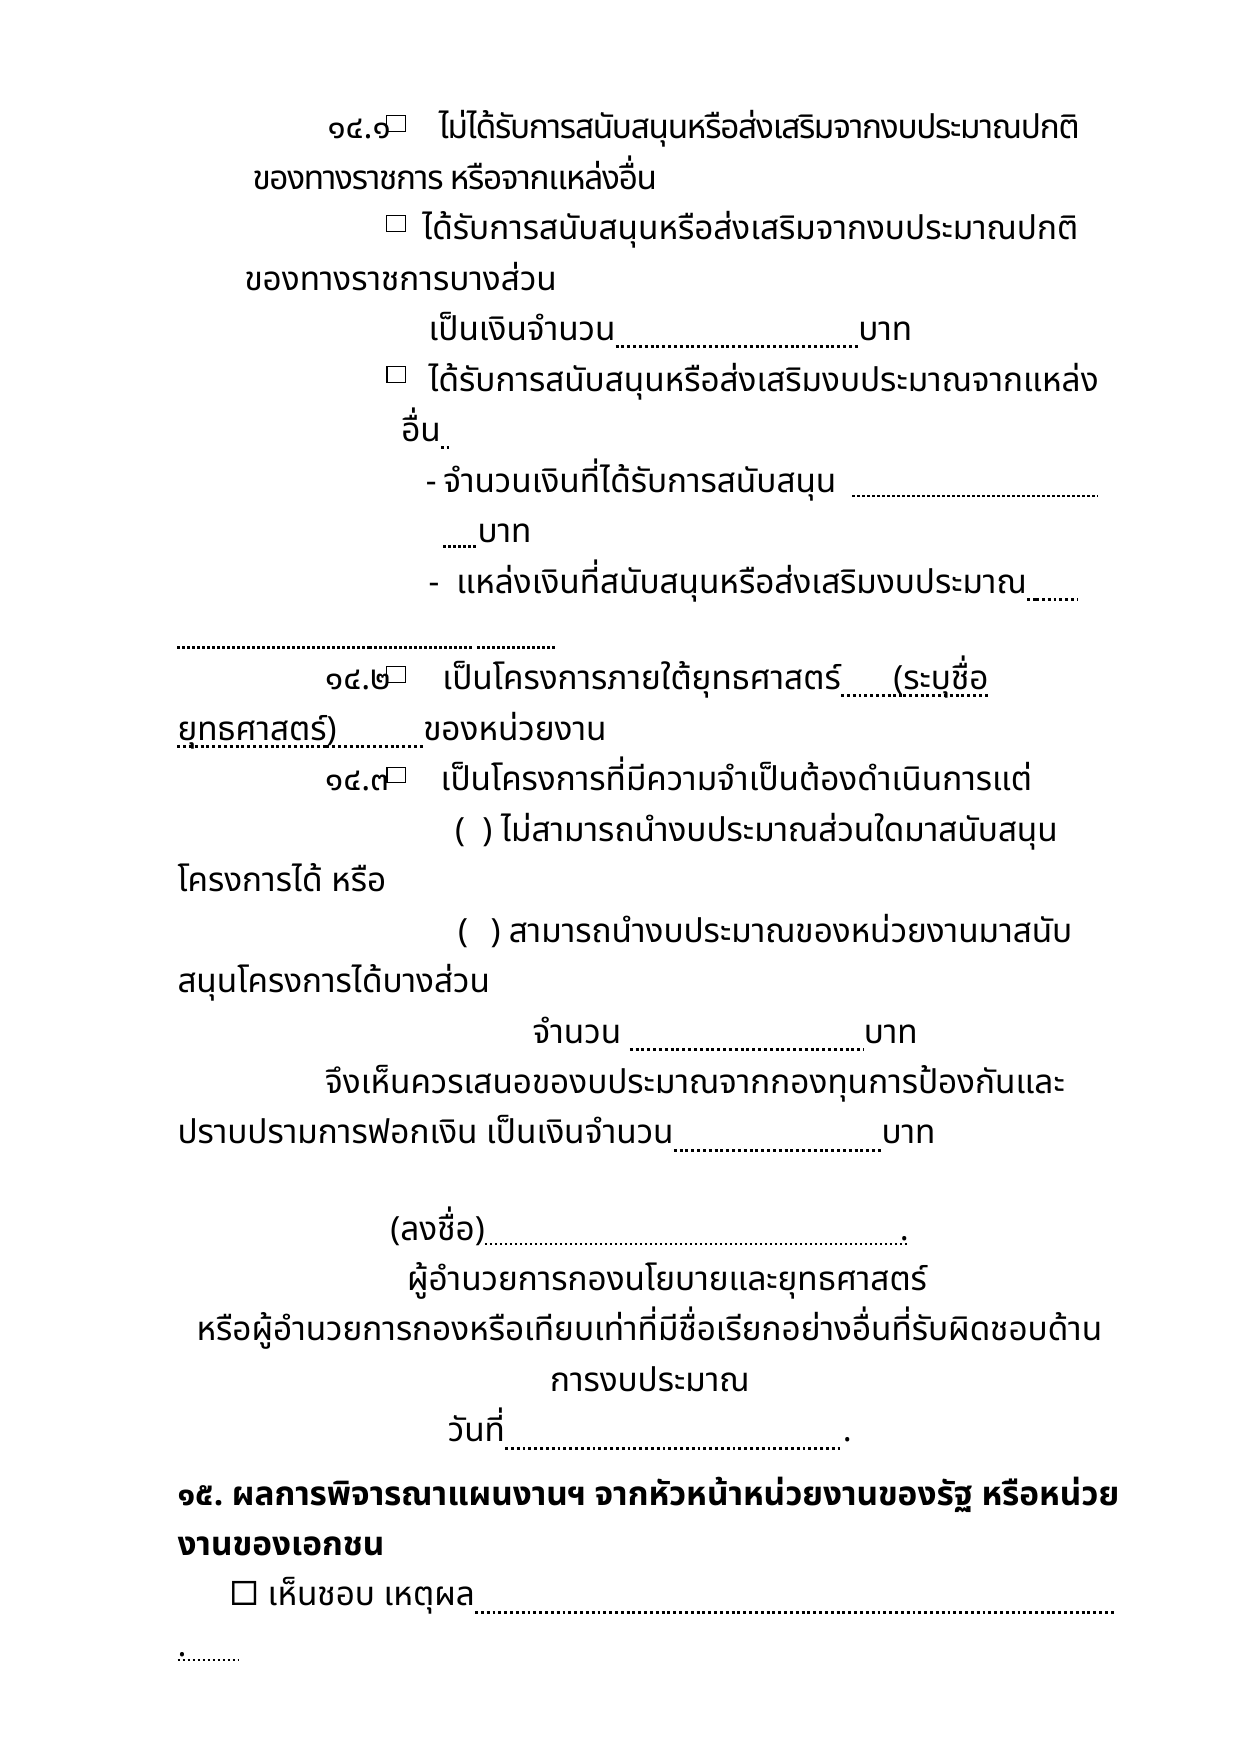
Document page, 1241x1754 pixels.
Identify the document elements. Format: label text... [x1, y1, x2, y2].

text จึงเห็นควรเสนอของบประมาณจากกองทุนการป้องกันและปราบปรามการฟอกเงิน เป็นเงินจำนวน บาท [177, 1058, 1122, 1159]
text ๑๔.๓ เป็นโครงการที่มีความจำเป็นต้องดำเนินการแต่ [177, 755, 1122, 806]
text หรือผู้อำนวยการกองหรือเทียบเท่าที่มีชื่อเรียกอย่างอื่นที่รับผิดชอบด้านการงบประมาณ [177, 1305, 1122, 1406]
list เป็นเงินจำนวน บาท [251, 305, 1122, 356]
text ๑๕. ผลการพิจารณาแผนงานฯ จากหัวหน้าหน่วยงานของรัฐ หรือหน่วยงานของเอกชน [177, 1469, 1122, 1570]
text จำนวน บาท [177, 1008, 1122, 1058]
text ๑๔.๑ ไม่ได้รับการสนับสนุนหรือส่งเสริมจากงบประมาณปกติของทางราชการ หรือจากแหล่งอื่น [252, 103, 1122, 204]
text ผู้อำนวยการกองนโยบายและยุทธศาสตร์ [177, 1255, 1122, 1305]
text ( ) ไม่สามารถนำงบประมาณส่วนใดมาสนับสนุนโครงการได้ หรือ [177, 806, 1122, 907]
text ๑๔.๒ เป็นโครงการภายใต้ยุทธศาสตร์ (ระบุชื่อยุทธศาสตร์) ของหน่วยงาน [177, 654, 1122, 755]
text ( ) สามารถนำงบประมาณของหน่วยงานมาสนับสนุนโครงการได้บางส่วน [177, 907, 1122, 1008]
text ได้รับการสนับสนุนหรือส่งเสริมจากงบประมาณปกติของทางราชการบางส่วน [244, 204, 1122, 305]
text วันที่ . [177, 1406, 1122, 1457]
text (ลงชื่อ) . [177, 1204, 1122, 1255]
text ได้รับการสนับสนุนหรือส่งเสริมงบประมาณจากแหล่งอื่น [401, 356, 1122, 456]
text เห็นชอบ เหตุผล . [177, 1570, 1122, 1666]
text - แหล่งเงินที่สนับสนุนหรือส่งเสริมงบประมาณ [177, 558, 1122, 654]
list จำนวนเงินที่ได้รับการสนับสนุน บาท [426, 456, 1122, 558]
